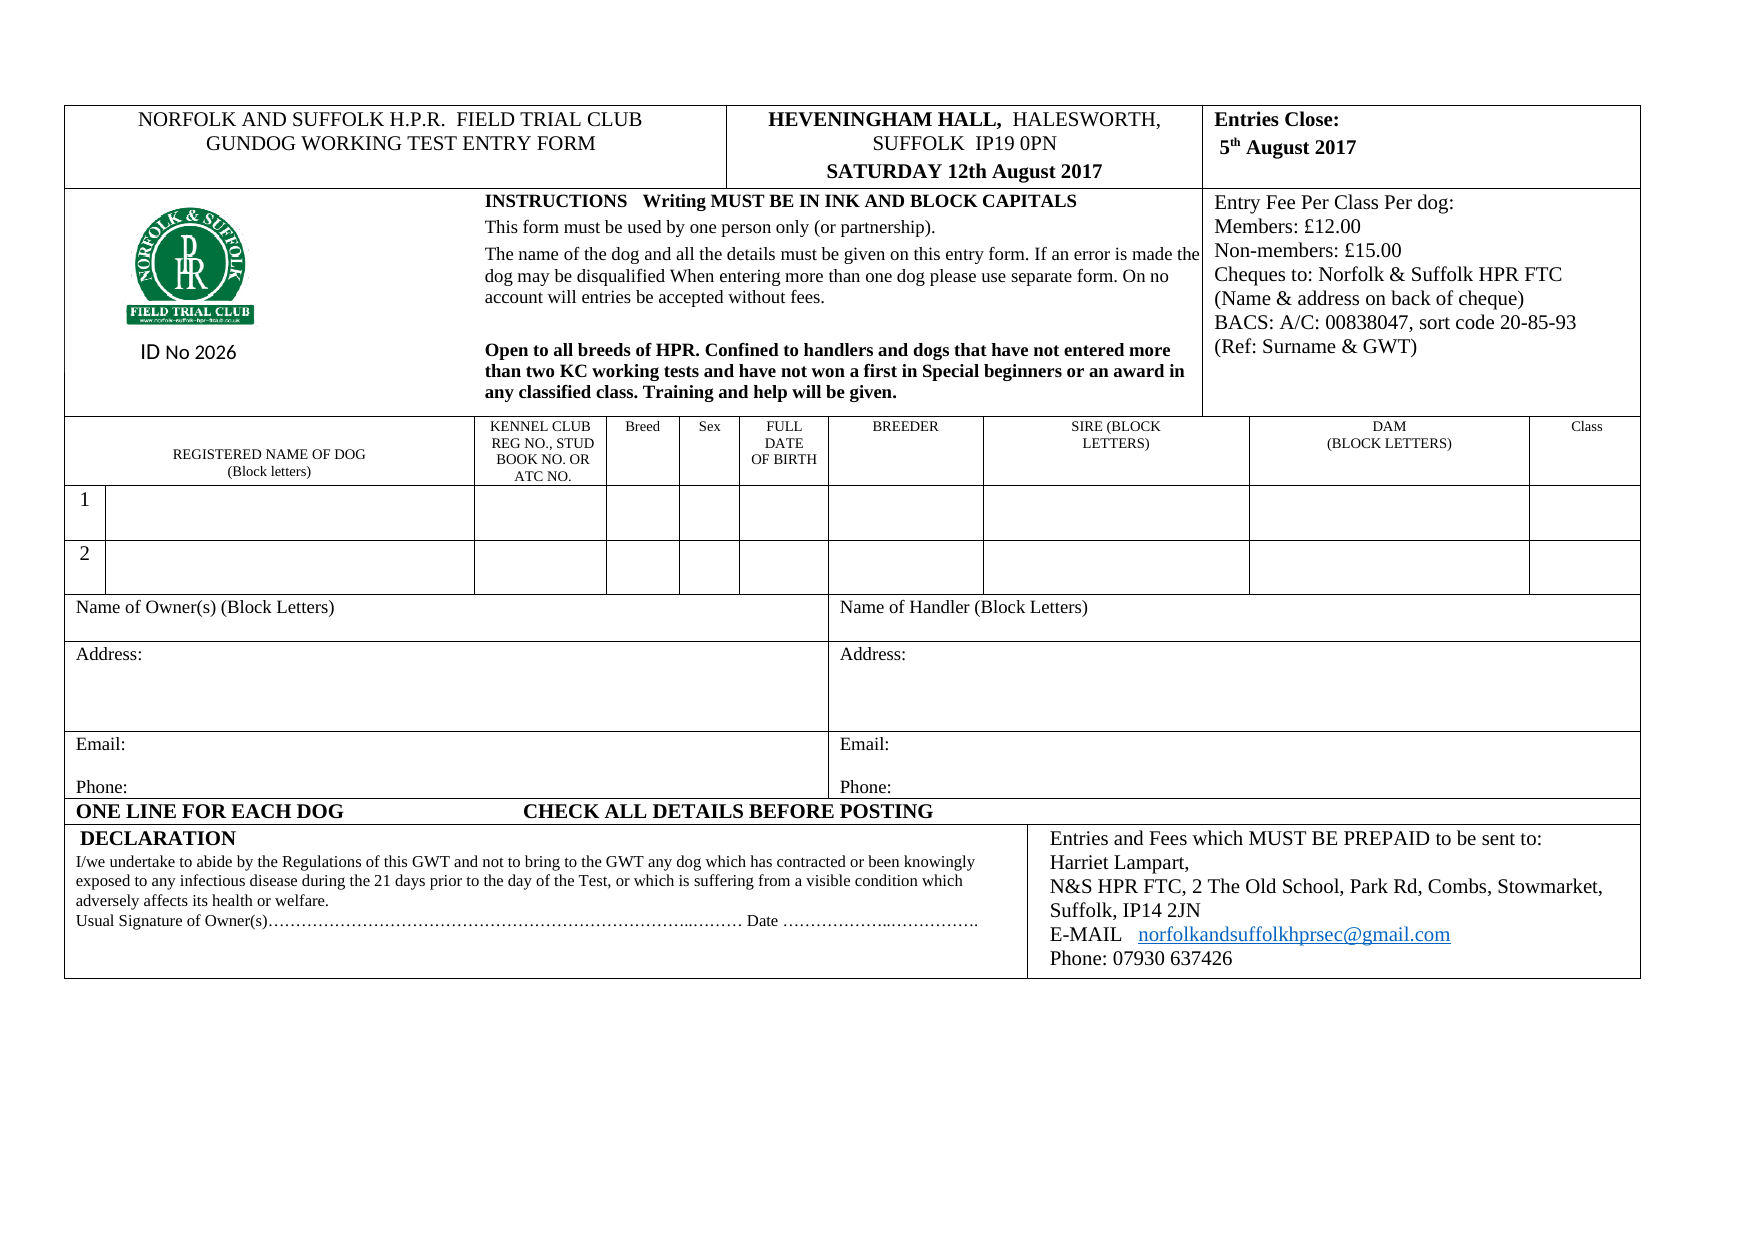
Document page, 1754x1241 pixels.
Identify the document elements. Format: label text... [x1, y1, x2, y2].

table_header HEVENINGHAM HALL, HALESWORTH, SUFFOLK IP19 0PN SATURDAY 12th August 2017 [727, 106, 1202, 188]
table_cell [607, 541, 679, 594]
table_cell INSTRUCTIONS Writing MUST BE IN INK AND BLOCK CAPITALS This form must be used by one person only (or partnership). The name of the dog and all the details must be given on this entry form. If an error is made the dog may be disqualified When entering more than one dog please use separate form. On no account will entries be accepted without fees. Open to all breeds of HPR. Confined to handlers and dogs that have not entered more than two KC working tests and have not won a first in Special beginners or an award in any classified class. Training and help will be given. [65, 189, 1202, 416]
table_cell [1250, 486, 1529, 540]
table_cell [475, 541, 606, 594]
table_cell Breed [607, 417, 679, 485]
table_cell Entries and Fees which MUST BE PREPAID to be sent to: Harriet Lampart, N&S HPR FTC, 2 The Old School, Park Rd, Combs, Stowmarket, Suffolk, IP14 2JN E-MAIL norfolkandsuffolkhprsec@gmail.com Phone: 07930 637426 [1028, 825, 1640, 978]
table_cell [984, 486, 1249, 540]
table_cell 1 [65, 486, 105, 540]
table_header NORFOLK AND SUFFOLK H.P.R. FIELD TRIAL CLUB GUNDOG WORKING TEST ENTRY FORM [65, 106, 726, 188]
table_cell Name of Handler (Block Letters) [829, 595, 1640, 641]
table_cell [829, 486, 983, 540]
table_cell Sex [680, 417, 739, 485]
table_cell [680, 541, 739, 594]
table_cell REGISTERED NAME OF DOG (Block letters) [65, 417, 474, 485]
table_cell SIRE (BLOCK LETTERS) [984, 417, 1249, 485]
table_cell [1250, 541, 1529, 594]
table_cell 2 [65, 541, 105, 594]
table_cell [106, 486, 474, 540]
table_cell [475, 486, 606, 540]
table_cell KENNEL CLUB REG NO., STUD BOOK NO. OR ATC NO. [475, 417, 606, 485]
table_cell [1530, 541, 1640, 594]
table_header Entries Close: 5th August 2017 [1203, 106, 1640, 188]
table_cell DECLARATION I/we undertake to abide by the Regulations of this GWT and not to bring to the GWT any dog which has contracted or been knowingly exposed to any infectious disease during the 21 days prior to the day of the Test, or which is suffering from a visible condition which adversely affects its health or welfare. Usual Signature of Owner(s)…………………………………………………………………..……… Date ………………..……………. [65, 825, 1027, 978]
table_cell [1530, 486, 1640, 540]
table_cell [106, 541, 474, 594]
table_cell [829, 541, 983, 594]
table_cell DAM (BLOCK LETTERS) [1250, 417, 1529, 485]
table_cell [607, 486, 679, 540]
table_cell BREEDER [829, 417, 983, 485]
table_cell Email: Phone: [829, 732, 1640, 798]
picture [114, 197, 263, 335]
table_cell [984, 541, 1249, 594]
table_cell Entry Fee Per Class Per dog: Members: £12.00 Non-members: £15.00 Cheques to: Norfolk & Suffolk HPR FTC (Name & address on back of cheque) BACS: A/C: 00838047, sort code 20-85-93 (Ref: Surname & GWT) [1203, 189, 1640, 416]
table_cell Email: Phone: [65, 732, 828, 798]
table_cell [680, 486, 739, 540]
table_cell Address: [829, 642, 1640, 731]
table_cell [740, 541, 828, 594]
table_cell Address: [65, 642, 828, 731]
table_cell FULL DATE OF BIRTH [740, 417, 828, 485]
table_cell ONE LINE FOR EACH DOG CHECK ALL DETAILS BEFORE POSTING [65, 799, 1640, 824]
table_cell Class [1530, 417, 1640, 485]
table_cell Name of Owner(s) (Block Letters) [65, 595, 828, 641]
table_cell [740, 486, 828, 540]
